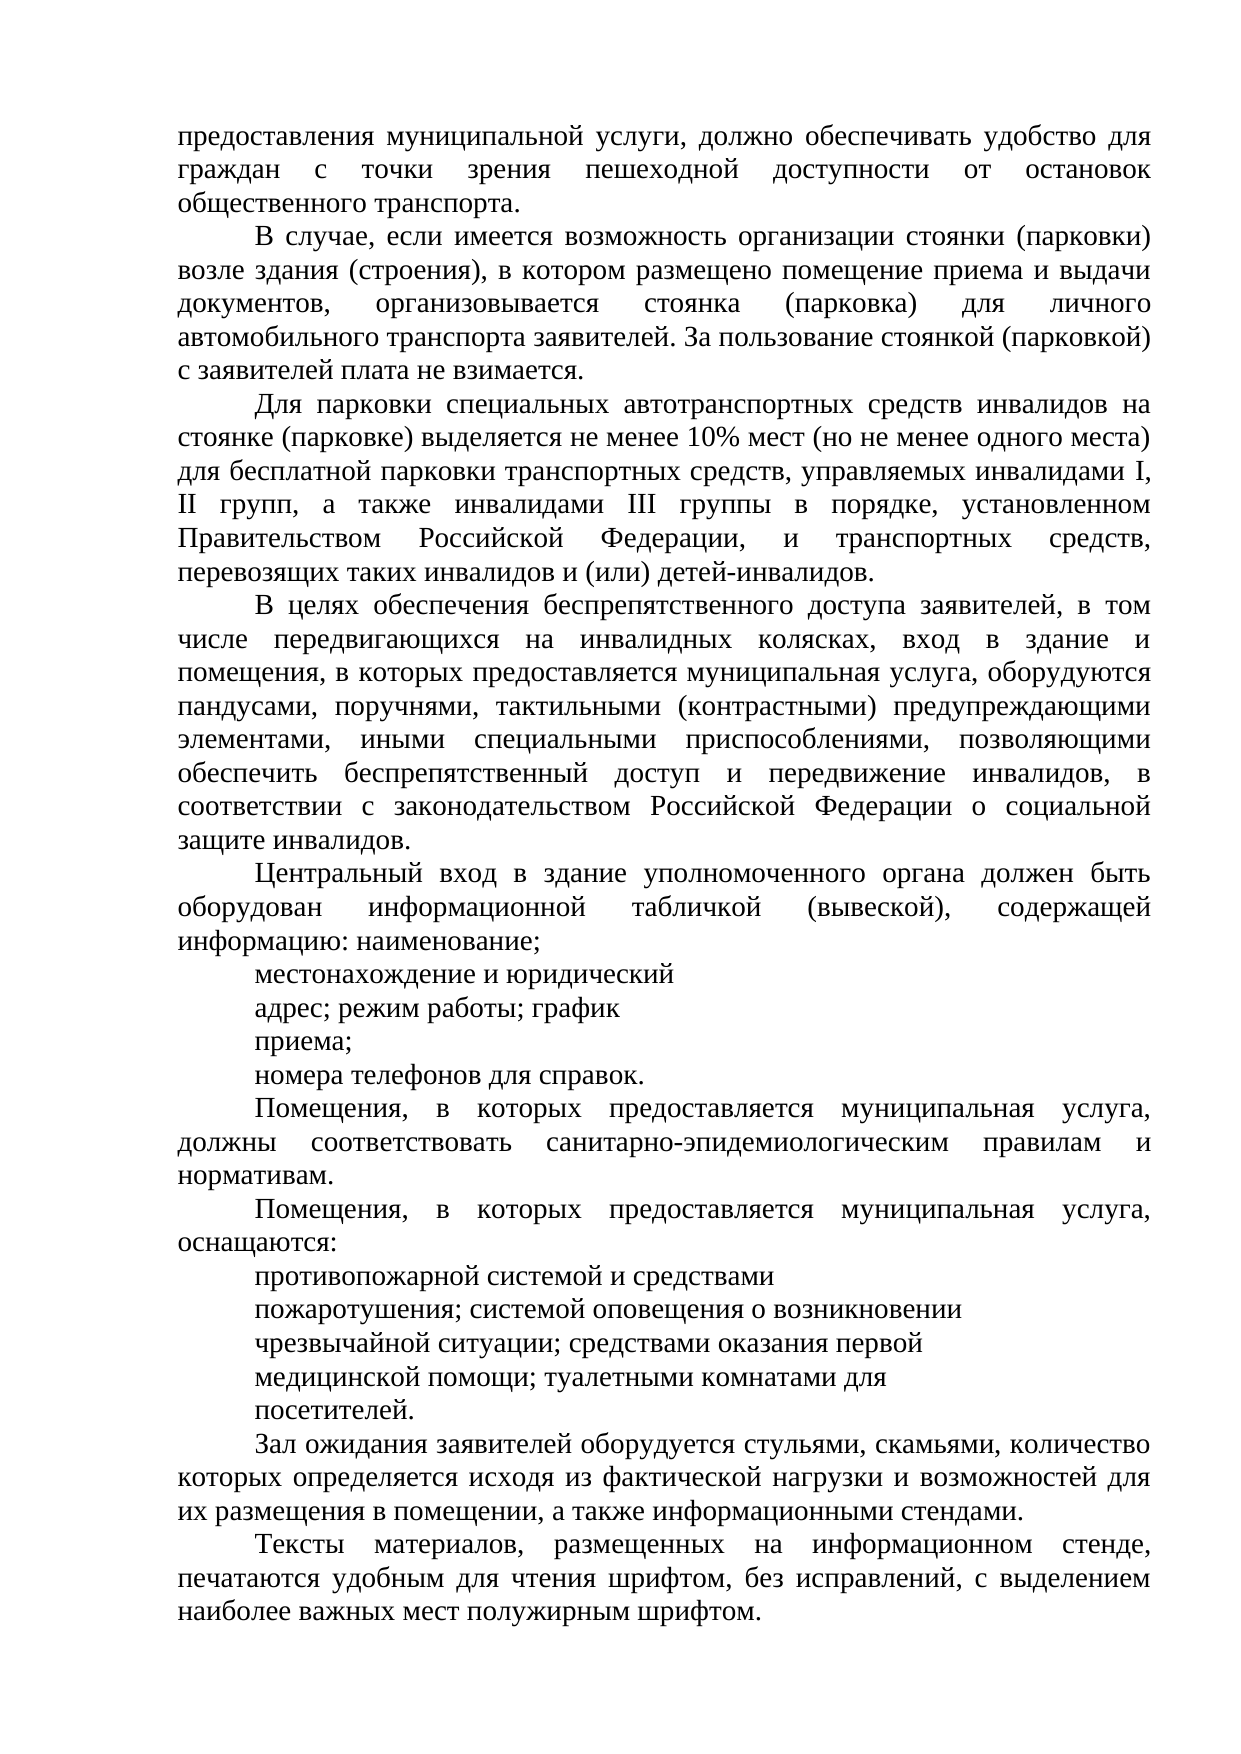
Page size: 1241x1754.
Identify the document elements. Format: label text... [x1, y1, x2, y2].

text В целях обеспечения беспрепятственного доступа заявителей, в том числе передвигающихся на инвалидных колясках, вход в здание и помещения, в которых предоставляется муниципальная услуга, оборудуются пандусами, поручнями, тактильными (контрастными) предупреждающими элементами, иными специальными приспособлениями, позволяющими обеспечить беспрепятственный доступ и передвижение инвалидов, в соответствии с законодательством Российской Федерации о социальной защите инвалидов. [177, 588, 1152, 856]
text Тексты материалов, размещенных на информационном стенде, печатаются удобным для чтения шрифтом, без исправлений, с выделением наиболее важных мест полужирным шрифтом. [177, 1527, 1152, 1627]
text Помещения, в которых предоставляется муниципальная услуга, должны соответствовать санитарно-эпидемиологическим правилам и нормативам. [177, 1091, 1152, 1191]
text местонахождение и юридический адрес; режим работы; график приема; [254, 957, 681, 1057]
text Помещения, в которых предоставляется муниципальная услуга, оснащаются: [177, 1191, 1152, 1258]
text противопожарной системой и средствами пожаротушения; системой оповещения о возникновении чрезвычайной ситуации; средствами оказания первой медицинской помощи; туалетными комнатами для посетителей. [254, 1258, 979, 1426]
text Зал ожидания заявителей оборудуется стульями, скамьями, количество которых определяется исходя из фактической нагрузки и возможностей для их размещения в помещении, а также информационными стендами. [177, 1426, 1152, 1527]
text Для парковки специальных автотранспортных средств инвалидов на стоянке (парковке) выделяется не менее 10% мест (но не менее одного места) для бесплатной парковки транспортных средств, управляемых инвалидами I, II групп, а также инвалидами III группы в порядке, установленном Правительством Российской Федерации, и транспортных средств, перевозящих таких инвалидов и (или) детей-инвалидов. [177, 386, 1152, 588]
text номера телефонов для справок. [177, 1057, 1152, 1091]
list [177, 118, 1152, 219]
text В случае, если имеется возможность организации стоянки (парковки) возле здания (строения), в котором размещено помещение приема и выдачи документов, организовывается стоянка (парковка) для личного автомобильного транспорта заявителей. За пользование стоянкой (парковкой) с заявителей плата не взимается. [177, 219, 1152, 386]
text Центральный вход в здание уполномоченного органа должен быть оборудован информационной табличкой (вывеской), содержащей информацию: наименование; [177, 856, 1152, 957]
